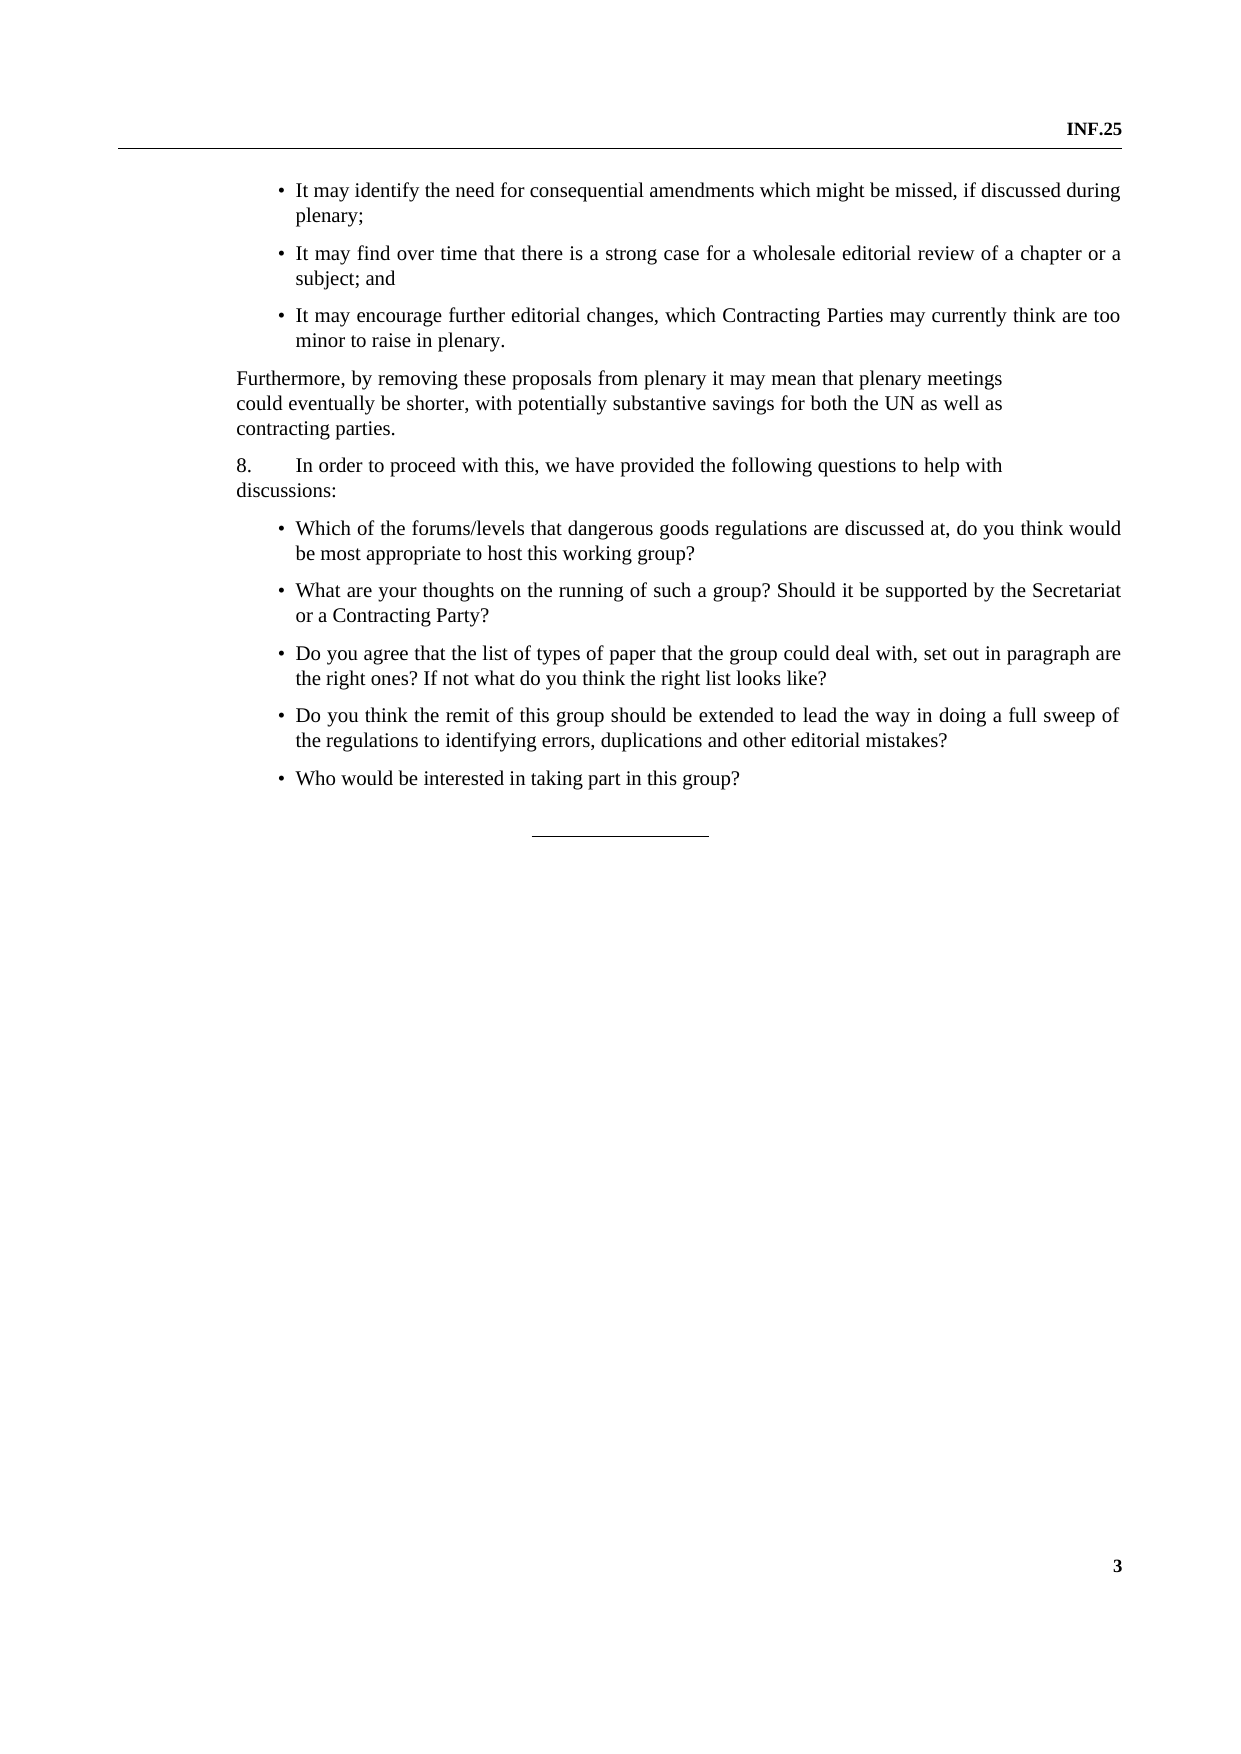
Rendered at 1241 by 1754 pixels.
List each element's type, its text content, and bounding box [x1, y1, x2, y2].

text 8. In order to proceed with this, we have provided the following questions to help with discussions: [236, 452, 1004, 502]
text Do you agree that the list of types of paper that the group could deal with, set out in paragraph are the right ones? If not what do you think the right list looks like? [278, 640, 1122, 690]
text Who would be interested in taking part in this group? [278, 765, 1122, 790]
text It may find over time that there is a strong case for a wholesale editorial review of a chapter or a subject; and [278, 240, 1122, 290]
text Do you think the remit of this group should be extended to lead the way in doing a full sweep of the regulations to identifying errors, duplications and other editorial mistakes? [278, 702, 1122, 752]
text It may encourage further editorial changes, which Contracting Parties may currently think are too minor to raise in plenary. [278, 302, 1122, 352]
text Furthermore, by removing these proposals from plenary it may mean that plenary meetings could eventually be shorter, with potentially substantive savings for both the UN as well as contracting parties. [236, 365, 1004, 440]
text Which of the forums/levels that dangerous goods regulations are discussed at, do you think would be most appropriate to host this working group? [278, 515, 1122, 565]
text It may identify the need for consequential amendments which might be missed, if discussed during plenary; [278, 177, 1122, 227]
text What are your thoughts on the running of such a group? Should it be supported by the Secretariat or a Contracting Party? [278, 577, 1122, 627]
